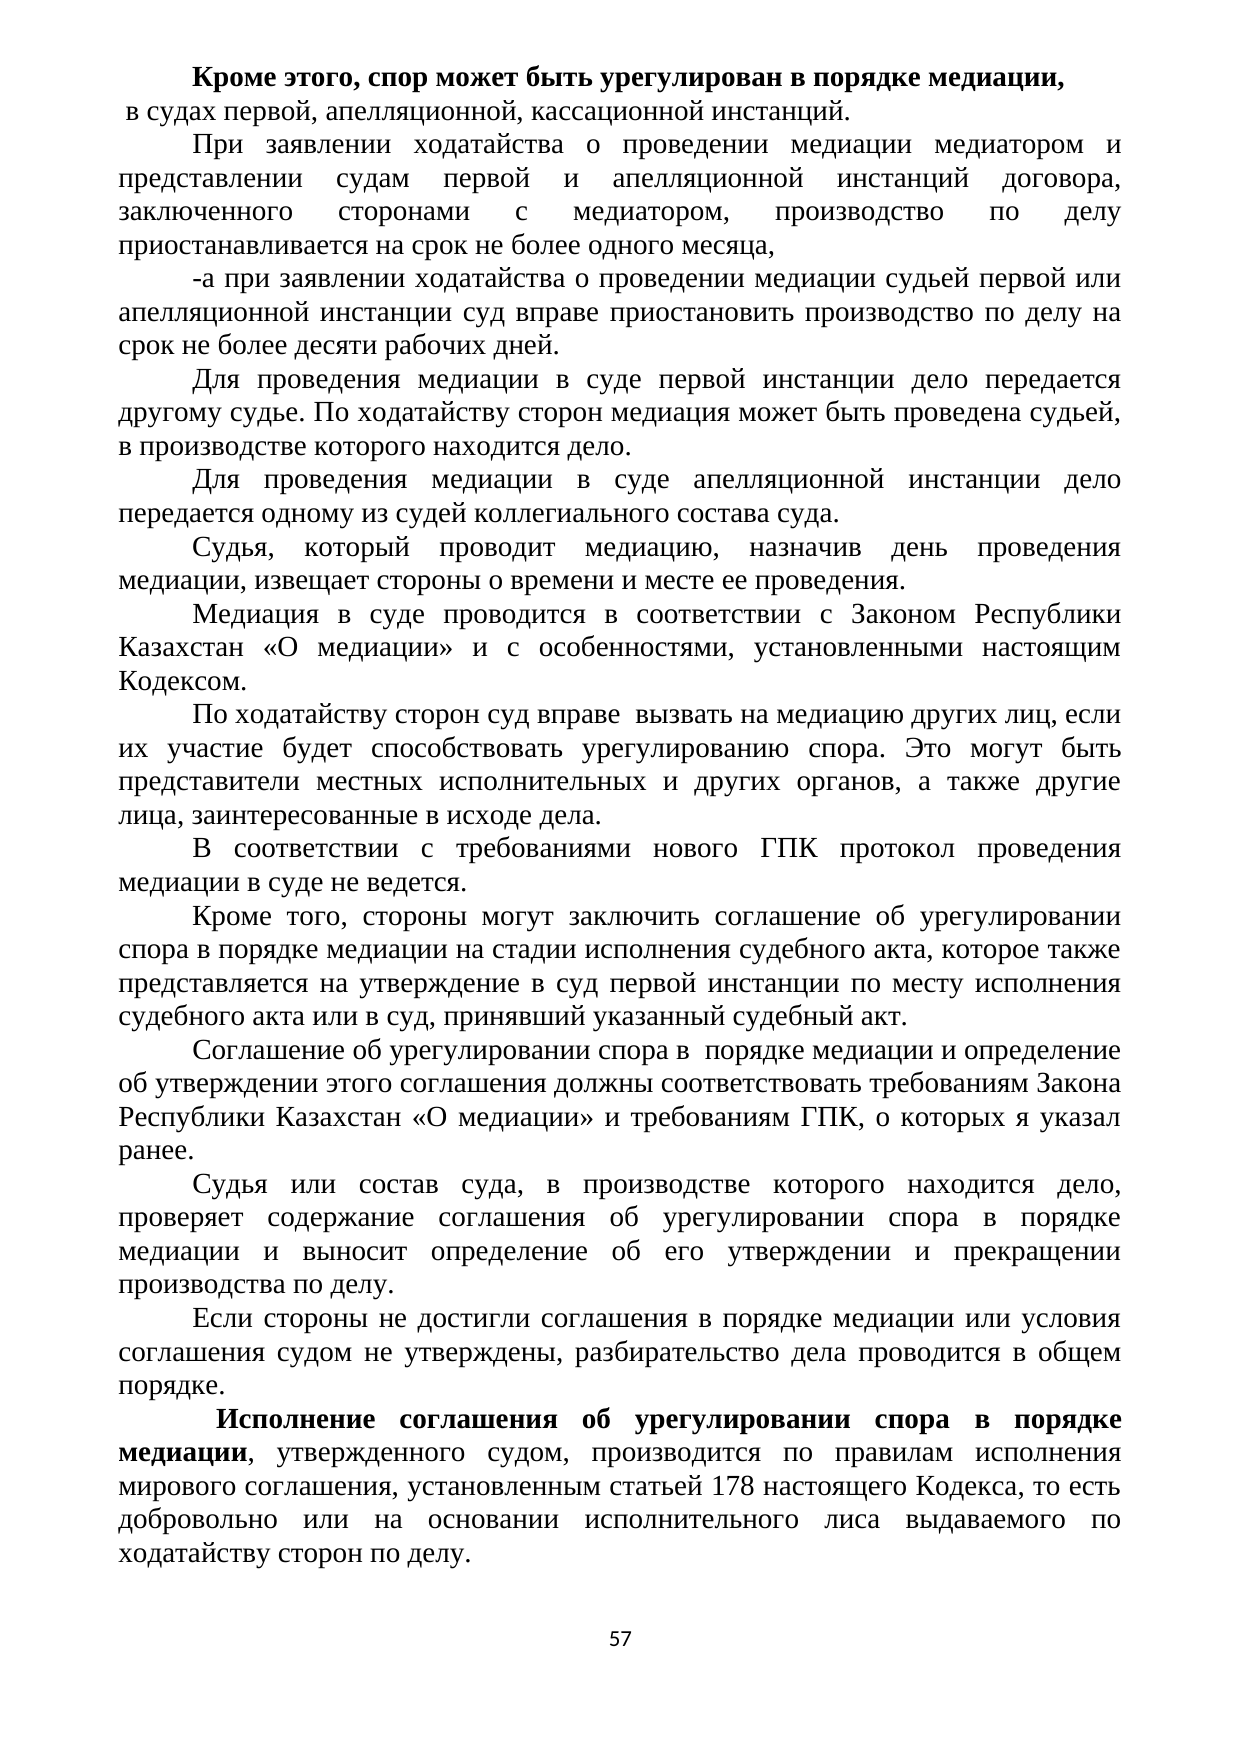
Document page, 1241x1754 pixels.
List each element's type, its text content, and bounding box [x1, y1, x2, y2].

text Кроме того, стороны могут заключить соглашение об урегулировании спора в порядке медиации на стадии исполнения судебного акта, которое также представляется на утверждение в суд первой инстанции по месту исполнения судебного акта или в суд, принявший указанный судебный акт. [118, 898, 1122, 1032]
text Соглашение об урегулировании спора в порядке медиации и определение об утверждении этого соглашения должны соответствовать требованиям Закона Республики Казахстан «О медиации» и требованиям ГПК, о которых я указал ранее. [118, 1032, 1122, 1166]
text В соответствии с требованиями нового ГПК протокол проведения медиации в суде не ведется. [118, 831, 1122, 898]
text По ходатайству сторон суд вправе вызвать на медиацию других лиц, если их участие будет способствовать урегулированию спора. Это могут быть представители местных исполнительных и других органов, а также другие лица, заинтересованные в исходе дела. [118, 696, 1122, 831]
text Исполнение соглашения об урегулировании спора в порядке медиации, утвержденного судом, производится по правилам исполнения мирового соглашения, установленным статьей 178 настоящего Кодекса, то есть добровольно или на основании исполнительного лиса выдаваемого по ходатайству сторон по делу. [118, 1401, 1122, 1568]
text Медиация в суде проводится в соответствии с Законом Республики Казахстан «О медиации» и с особенностями, установленными настоящим Кодексом. [118, 596, 1122, 696]
text Судья или состав суда, в производстве которого находится дело, проверяет содержание соглашения об урегулировании спора в порядке медиации и выносит определение об его утверждении и прекращении производства по делу. [118, 1166, 1122, 1300]
text Если стороны не достигли соглашения в порядке медиации или условия соглашения судом не утверждены, разбирательство дела проводится в общем порядке. [118, 1300, 1122, 1401]
text Кроме этого, спор может быть урегулирован в порядке медиации, [118, 59, 1122, 93]
text Для проведения медиации в суде первой инстанции дело передается другому судье. По ходатайству сторон медиация может быть проведена судьей, в производстве которого находится дело. [118, 361, 1122, 462]
text -а при заявлении ходатайства о проведении медиации судьей первой или апелляционной инстанции суд вправе приостановить производство по делу на срок не более десяти рабочих дней. [118, 260, 1122, 361]
text в судах первой, апелляционной, кассационной инстанций. [118, 93, 1122, 126]
text Судья, который проводит медиацию, назначив день проведения медиации, извещает стороны о времени и месте ее проведения. [118, 529, 1122, 596]
text При заявлении ходатайства о проведении медиации медиатором и представлении судам первой и апелляционной инстанций договора, заключенного сторонами с медиатором, производство по делу приостанавливается на срок не более одного месяца, [118, 126, 1122, 260]
text Для проведения медиации в суде апелляционной инстанции дело передается одному из судей коллегиального состава суда. [118, 462, 1122, 529]
